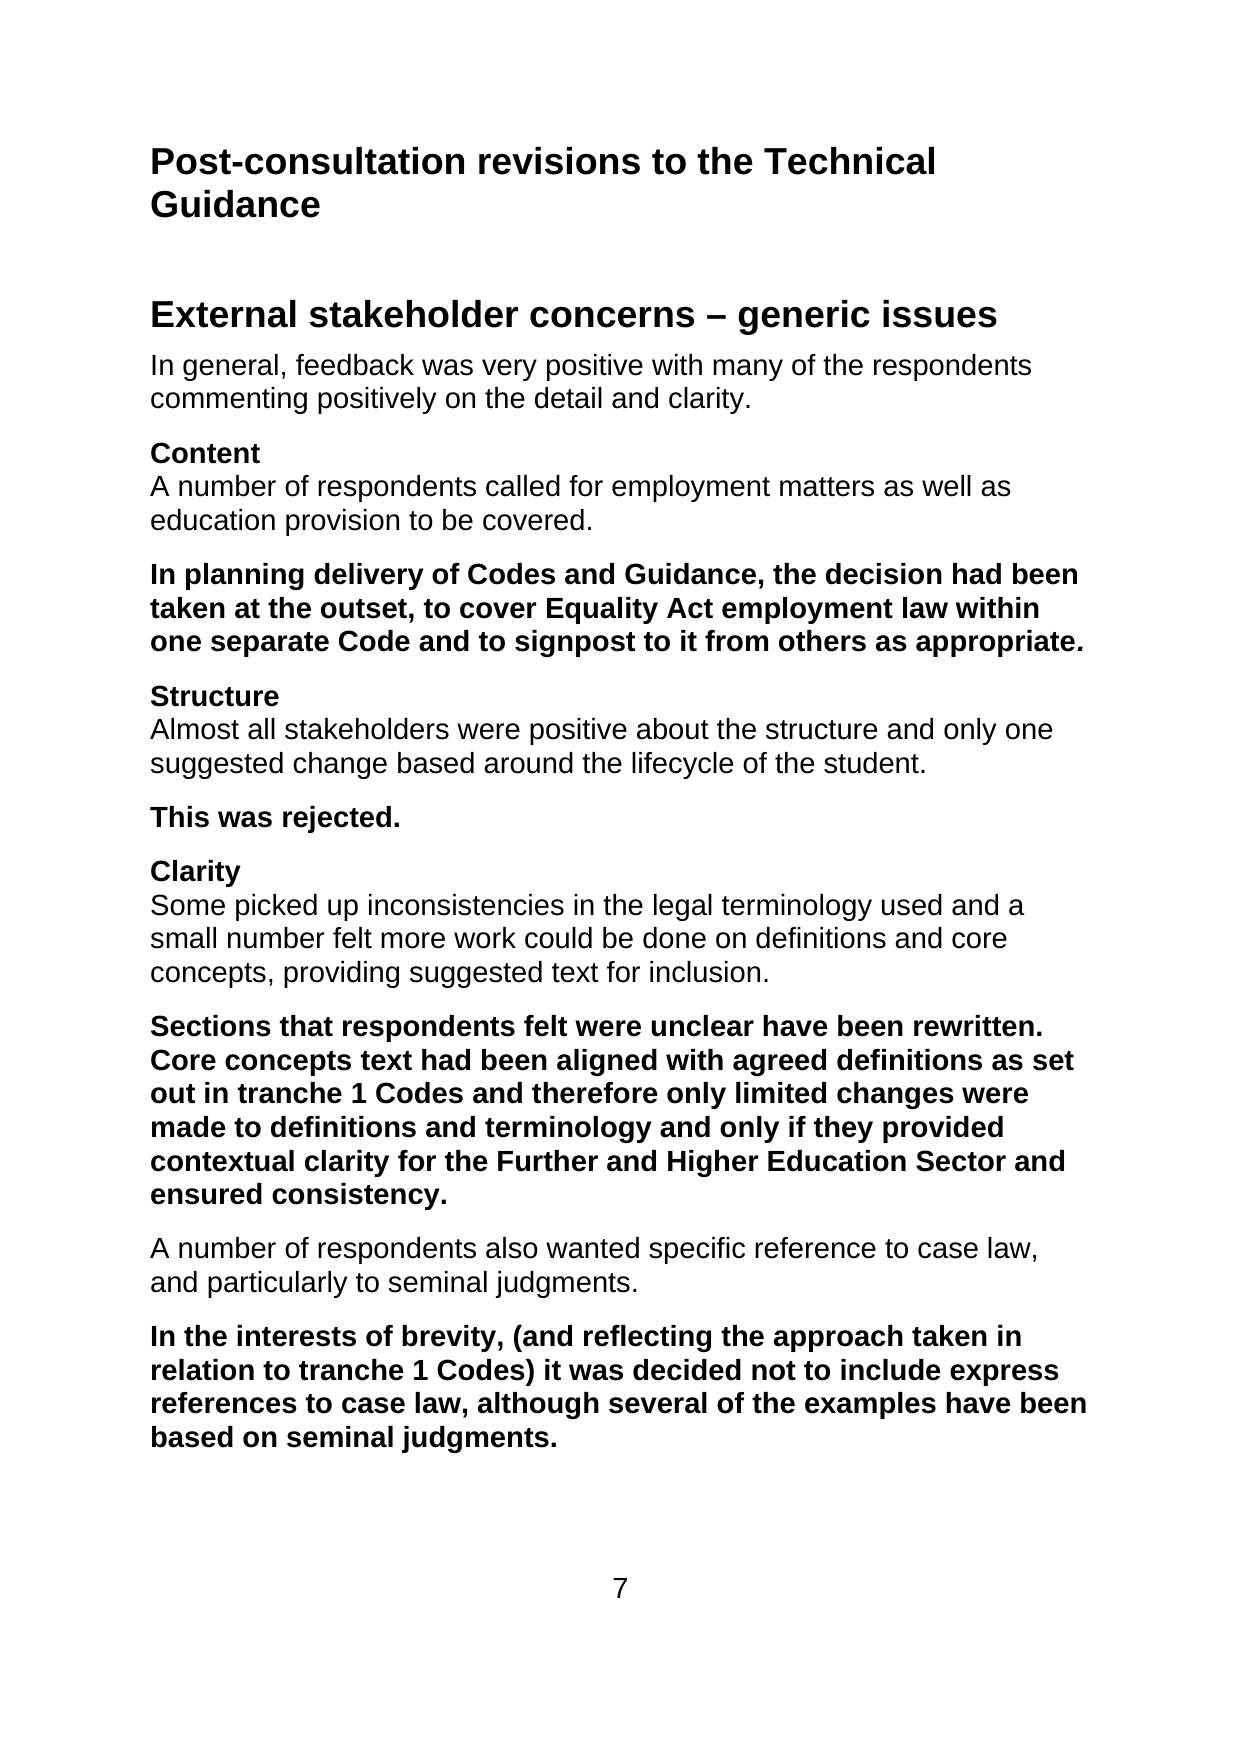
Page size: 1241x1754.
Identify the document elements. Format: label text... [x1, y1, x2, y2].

text A number of respondents called for employment matters as well as education provision to be covered. [150, 469, 1090, 536]
text This was rejected. [150, 800, 1090, 833]
subtitle Clarity [150, 854, 1090, 888]
text Some picked up inconsistencies in the legal terminology used and a small number felt more work could be done on definitions and core concepts, providing suggested text for inclusion. [150, 888, 1090, 988]
text A number of respondents also wanted specific reference to case law, and particularly to seminal judgments. [150, 1231, 1090, 1298]
text In general, feedback was very positive with many of the respondents commenting positively on the detail and clarity. [150, 348, 1090, 415]
text In planning delivery of Codes and Guidance, the decision had been taken at the outset, to cover Equality Act employment law within one separate Code and to signpost to it from others as appropriate. [150, 557, 1090, 658]
text Sections that respondents felt were unclear have been rewritten. Core concepts text had been aligned with agreed definitions as set out in tranche 1 Codes and therefore only limited changes were made to definitions and terminology and only if they provided contextual clarity for the Further and Higher Education Sector and ensured consistency. [150, 1009, 1090, 1211]
text In the interests of brevity, (and reflecting the approach taken in relation to tranche 1 Codes) it was decided not to include express references to case law, although several of the examples have been based on seminal judgments. [150, 1319, 1090, 1453]
subtitle External stakeholder concerns – generic issues [150, 292, 1090, 335]
subtitle Content [150, 436, 1090, 469]
subtitle Structure [150, 678, 1090, 712]
text Almost all stakeholders were positive about the structure and only one suggested change based around the lifecycle of the student. [150, 712, 1090, 779]
subtitle Post-consultation revisions to the Technical Guidance [150, 139, 1090, 225]
